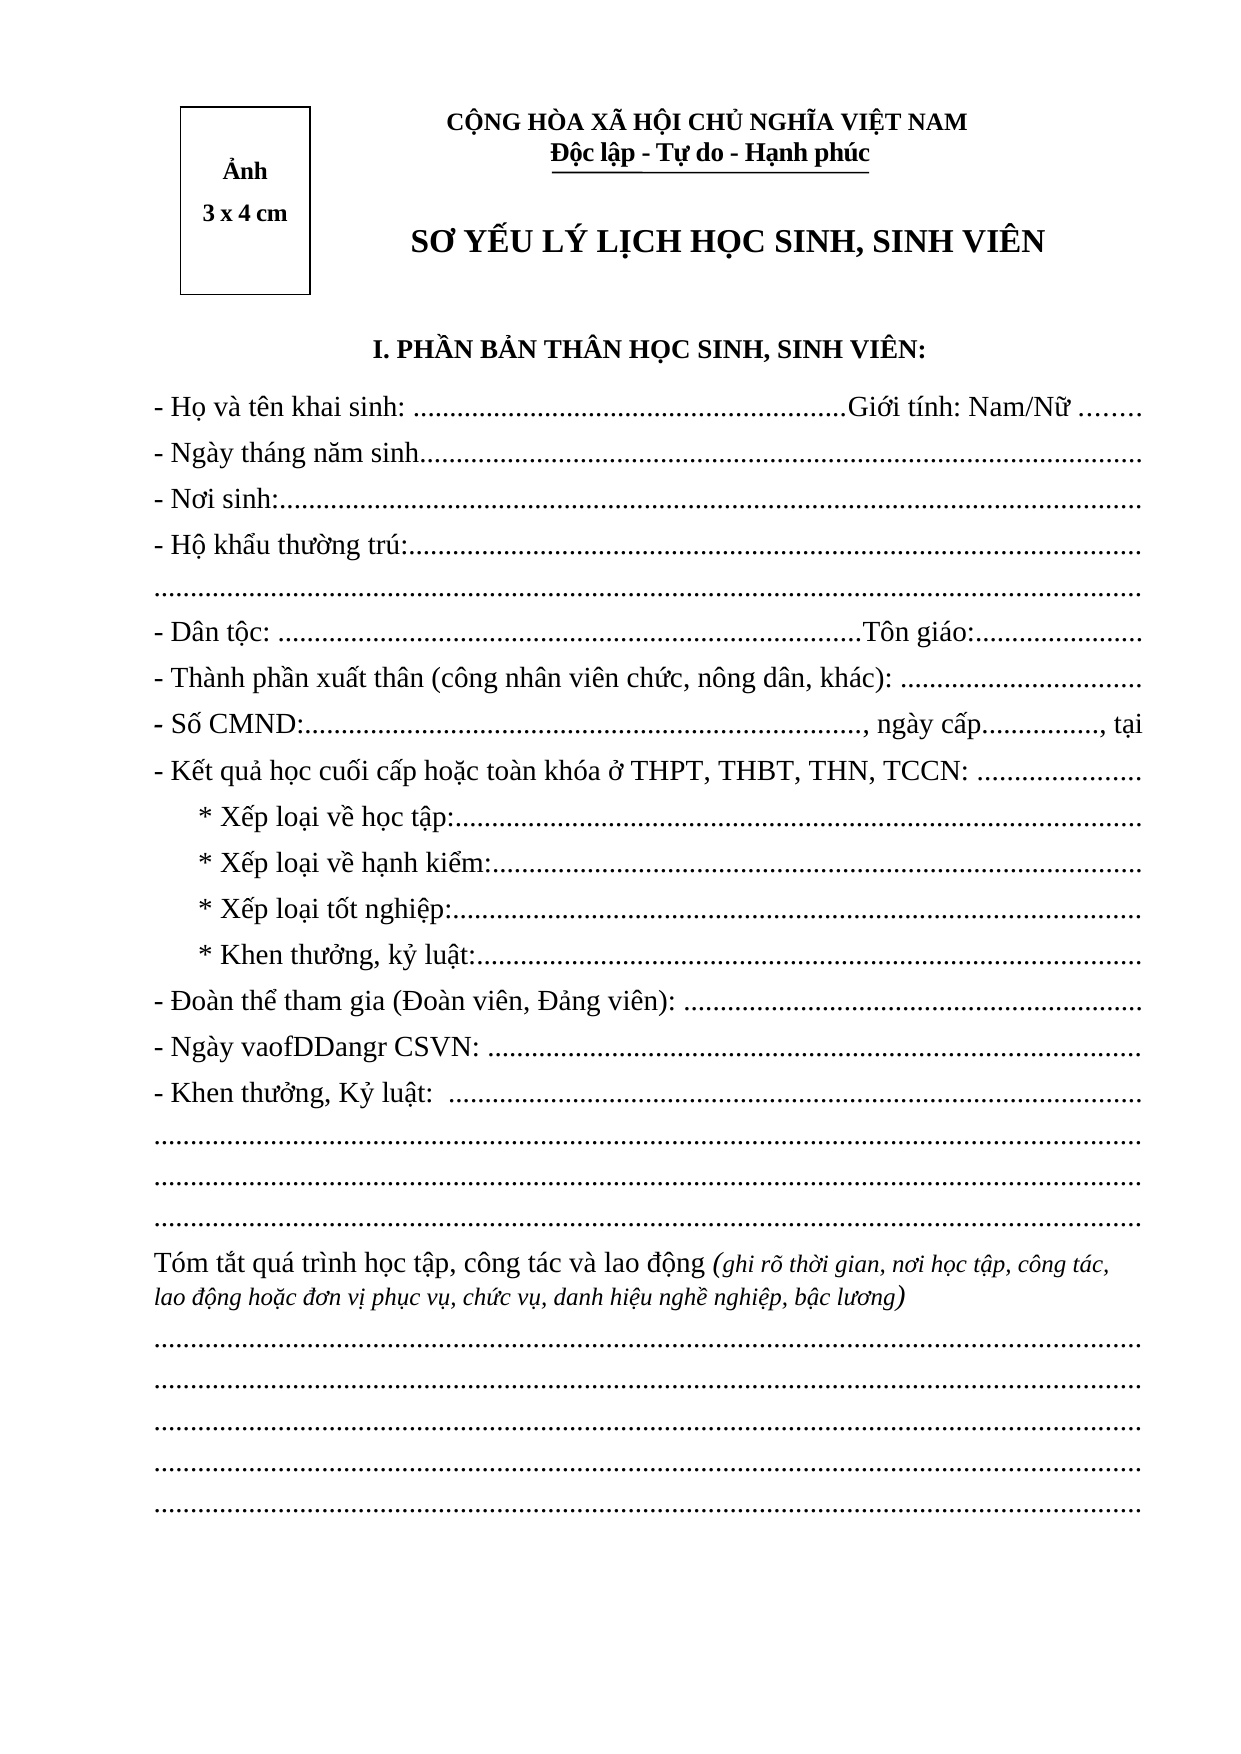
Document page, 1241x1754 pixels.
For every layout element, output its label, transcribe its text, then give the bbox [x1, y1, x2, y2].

text Tóm tắt quá trình học tập, công tác và lao động (ghi rõ thời gian, nơi học tập, công tác, lao động hoặc đơn vị phục vụ, chức vụ, danh hiệu nghề nghiệp, bậc lương) [153, 1245, 1146, 1312]
table_header Ảnh 3 x 4 cm [181, 108, 309, 294]
text - Hộ khẩu thường trú: [153, 527, 1146, 561]
text - Họ và tên khai sinh: Giới tính: Nam/Nữ [153, 389, 1146, 423]
text * Xếp loại về hạnh kiểm: [153, 845, 1146, 878]
text - Nơi sinh: [153, 481, 1146, 515]
text - Khen thưởng, Kỷ luật: [153, 1075, 1146, 1108]
table_header CỘNG HÒA XÃ HỘI CHỦ NGHĨA VIỆT NAM Độc lập - Tự do - Hạnh phúc SƠ YẾU LÝ LỊCH HỌC SINH, SINH VIÊN [311, 106, 1146, 294]
text * Xếp loại tốt nghiệp: [153, 891, 1146, 924]
text - Thành phần xuất thân (công nhân viên chức, nông dân, khác): [153, 661, 1146, 694]
text - Đoàn thể tham gia (Đoàn viên, Đảng viên): [153, 983, 1146, 1016]
text - Kết quả học cuối cấp hoặc toàn khóa ở THPT, THBT, THN, TCCN: [153, 753, 1146, 786]
text I. PHẦN BẢN THÂN HỌC SINH, SINH VIÊN: [153, 333, 1146, 364]
text - Ngày tháng năm sinh [153, 435, 1146, 469]
text - Ngày vaofDDangr CSVN: [153, 1029, 1146, 1062]
text - Số CMND: , ngày cấp , tại [153, 707, 1146, 740]
text * Xếp loại về học tập: [153, 799, 1146, 832]
text - Dân tộc: Tôn giáo: [153, 614, 1146, 648]
text * Khen thưởng, kỷ luật: [153, 937, 1146, 970]
